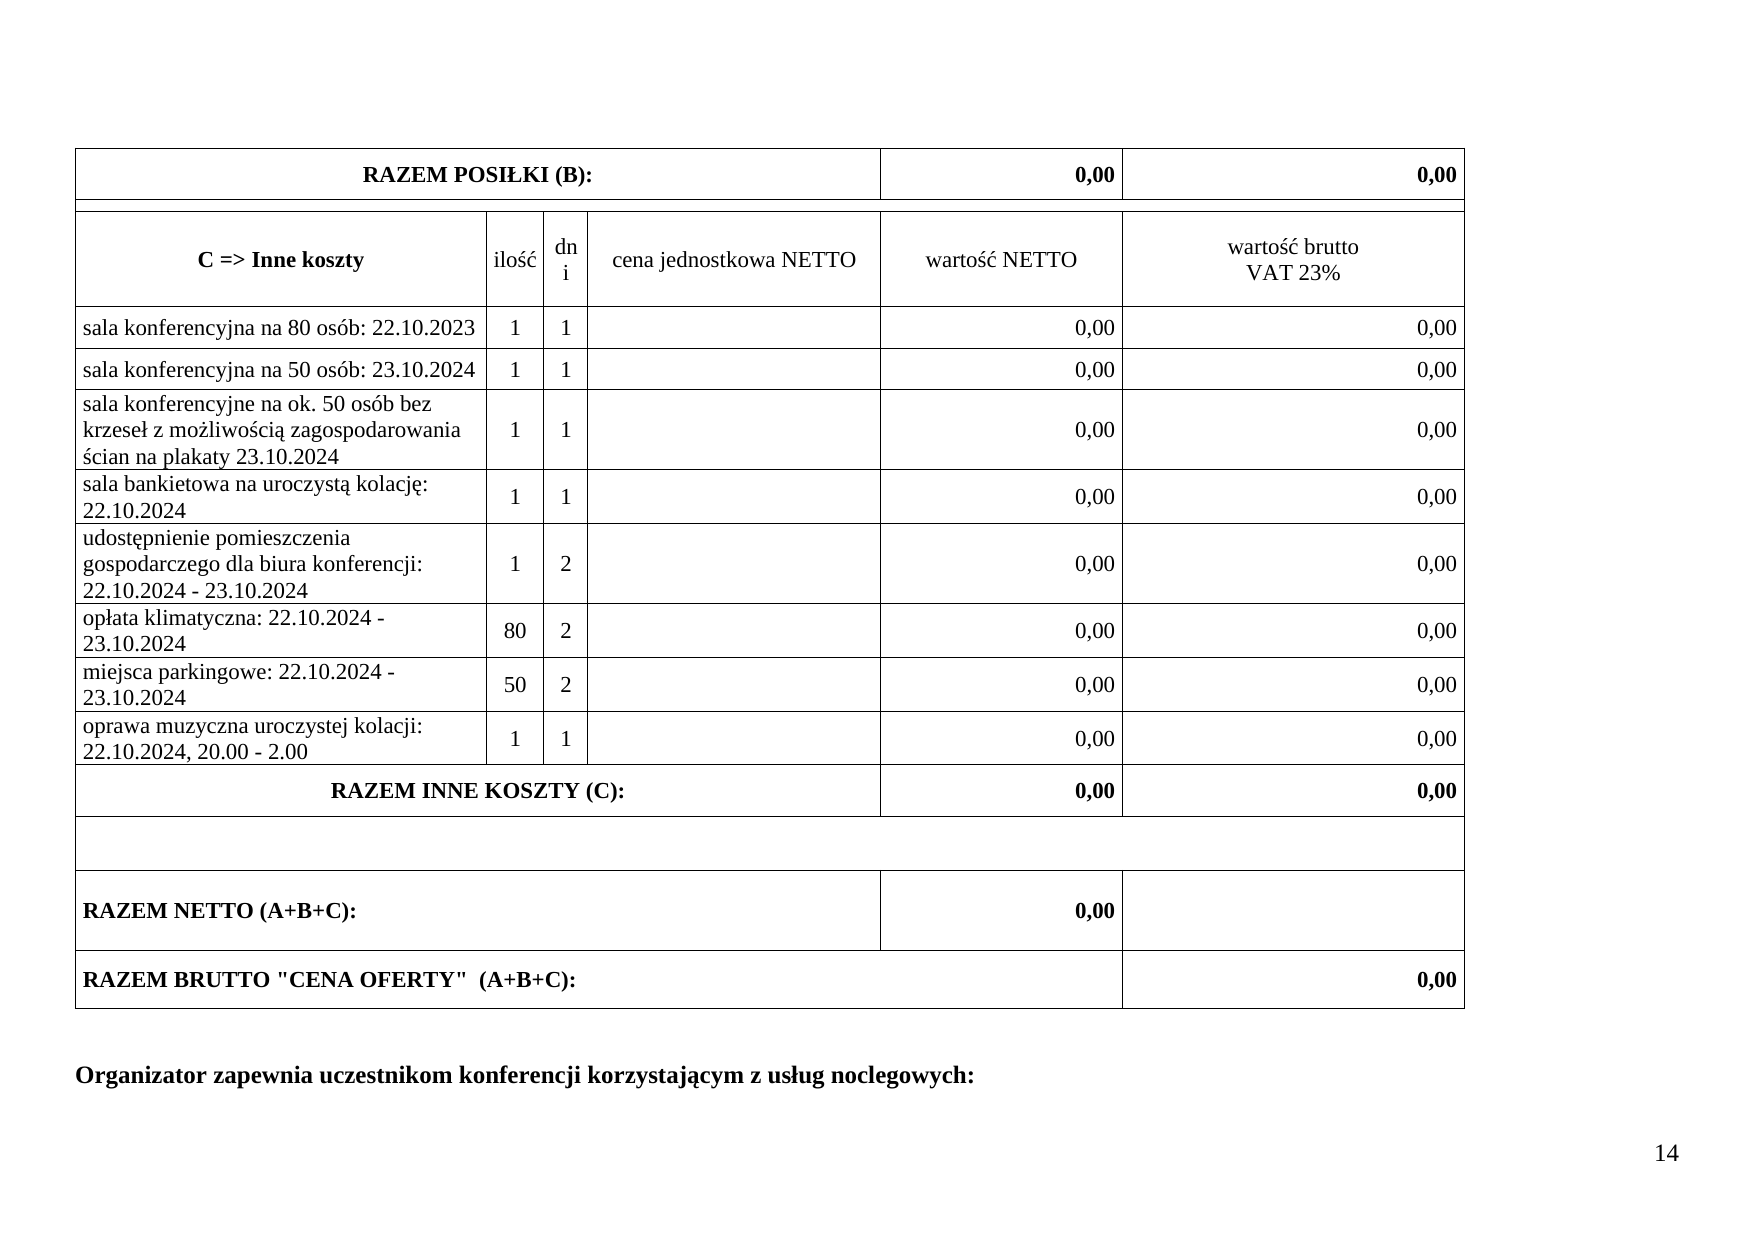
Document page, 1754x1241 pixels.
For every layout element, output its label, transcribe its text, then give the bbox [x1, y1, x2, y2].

table_cell 0,00 [881, 658, 1122, 711]
table_cell 0,00 [1123, 390, 1464, 469]
table_cell cena jednostkowa NETTO [588, 212, 880, 306]
table_cell 2 [544, 524, 587, 603]
table_cell 2 [544, 658, 587, 711]
table_cell 0,00 [881, 765, 1122, 816]
table_cell [588, 470, 880, 523]
table_cell 1 [544, 712, 587, 764]
table_cell dni [544, 212, 587, 306]
table_cell 0,00 [1123, 349, 1464, 389]
table_cell 0,00 [881, 524, 1122, 603]
table_cell 0,00 [881, 149, 1122, 199]
table_cell 0,00 [1123, 149, 1464, 199]
table_cell 0,00 [1123, 712, 1464, 764]
table_cell RAZEM INNE KOSZTY (C): [76, 765, 880, 816]
table_cell C => Inne koszty [76, 212, 486, 306]
table_cell 0,00 [1123, 307, 1464, 348]
table_cell 1 [544, 307, 587, 348]
table_cell 0,00 [1123, 658, 1464, 711]
table_cell [76, 200, 1464, 211]
table_cell sala konferencyjna na 50 osób: 23.10.2024 [76, 349, 486, 389]
table_cell [588, 604, 880, 657]
table_cell 0,00 [881, 871, 1122, 950]
table_cell 0,00 [881, 390, 1122, 469]
table_cell 0,00 [1123, 765, 1464, 816]
table_cell 1 [544, 349, 587, 389]
table_cell udostępnienie pomieszczenia gospodarczego dla biura konferencji: 22.10.2024 - 23.10.2024 [76, 524, 486, 603]
table_cell sala konferencyjne na ok. 50 osób bez krzeseł z możliwością zagospodarowania ścian na plakaty 23.10.2024 [76, 390, 486, 469]
table_cell [76, 817, 1464, 870]
table_cell 0,00 [881, 349, 1122, 389]
table_cell 1 [544, 470, 587, 523]
table_cell 0,00 [1123, 470, 1464, 523]
table_cell 50 [487, 658, 543, 711]
table_cell 0,00 [881, 307, 1122, 348]
table_cell 0,00 [881, 604, 1122, 657]
table_cell sala konferencyjna na 80 osób: 22.10.2023 [76, 307, 486, 348]
table_cell 1 [487, 470, 543, 523]
table_cell sala bankietowa na uroczystą kolację: 22.10.2024 [76, 470, 486, 523]
table_cell [588, 712, 880, 764]
table_cell 0,00 [1123, 951, 1464, 1008]
table_cell [1123, 871, 1464, 950]
table_cell 0,00 [1123, 524, 1464, 603]
table_cell 80 [487, 604, 543, 657]
table_cell miejsca parkingowe: 22.10.2024 - 23.10.2024 [76, 658, 486, 711]
table_cell oprawa muzyczna uroczystej kolacji: 22.10.2024, 20.00 - 2.00 [76, 712, 486, 764]
table_cell RAZEM NETTO (A+B+C): [76, 871, 880, 950]
table_cell wartość NETTO [881, 212, 1122, 306]
table_cell opłata klimatyczna: 22.10.2024 - 23.10.2024 [76, 604, 486, 657]
table_cell wartość brutto VAT 23% [1123, 212, 1464, 306]
table_cell 1 [487, 524, 543, 603]
table_cell [588, 349, 880, 389]
table_cell 1 [487, 349, 543, 389]
table_cell [588, 390, 880, 469]
table_cell [588, 524, 880, 603]
table_cell [588, 307, 880, 348]
table_cell 1 [487, 307, 543, 348]
table_cell 0,00 [881, 712, 1122, 764]
table_cell 1 [544, 390, 587, 469]
table_cell 1 [487, 712, 543, 764]
table_cell ilość [487, 212, 543, 306]
text Organizator zapewnia uczestnikom konferencji korzystającym z usług noclegowych: [75, 1060, 1679, 1089]
table_cell 1 [487, 390, 543, 469]
table_cell RAZEM BRUTTO "CENA OFERTY" (A+B+C): [76, 951, 1122, 1008]
table_cell 2 [544, 604, 587, 657]
table_cell 0,00 [1123, 604, 1464, 657]
table_cell [588, 658, 880, 711]
table_cell 0,00 [881, 470, 1122, 523]
table_cell RAZEM POSIŁKI (B): [76, 149, 880, 199]
